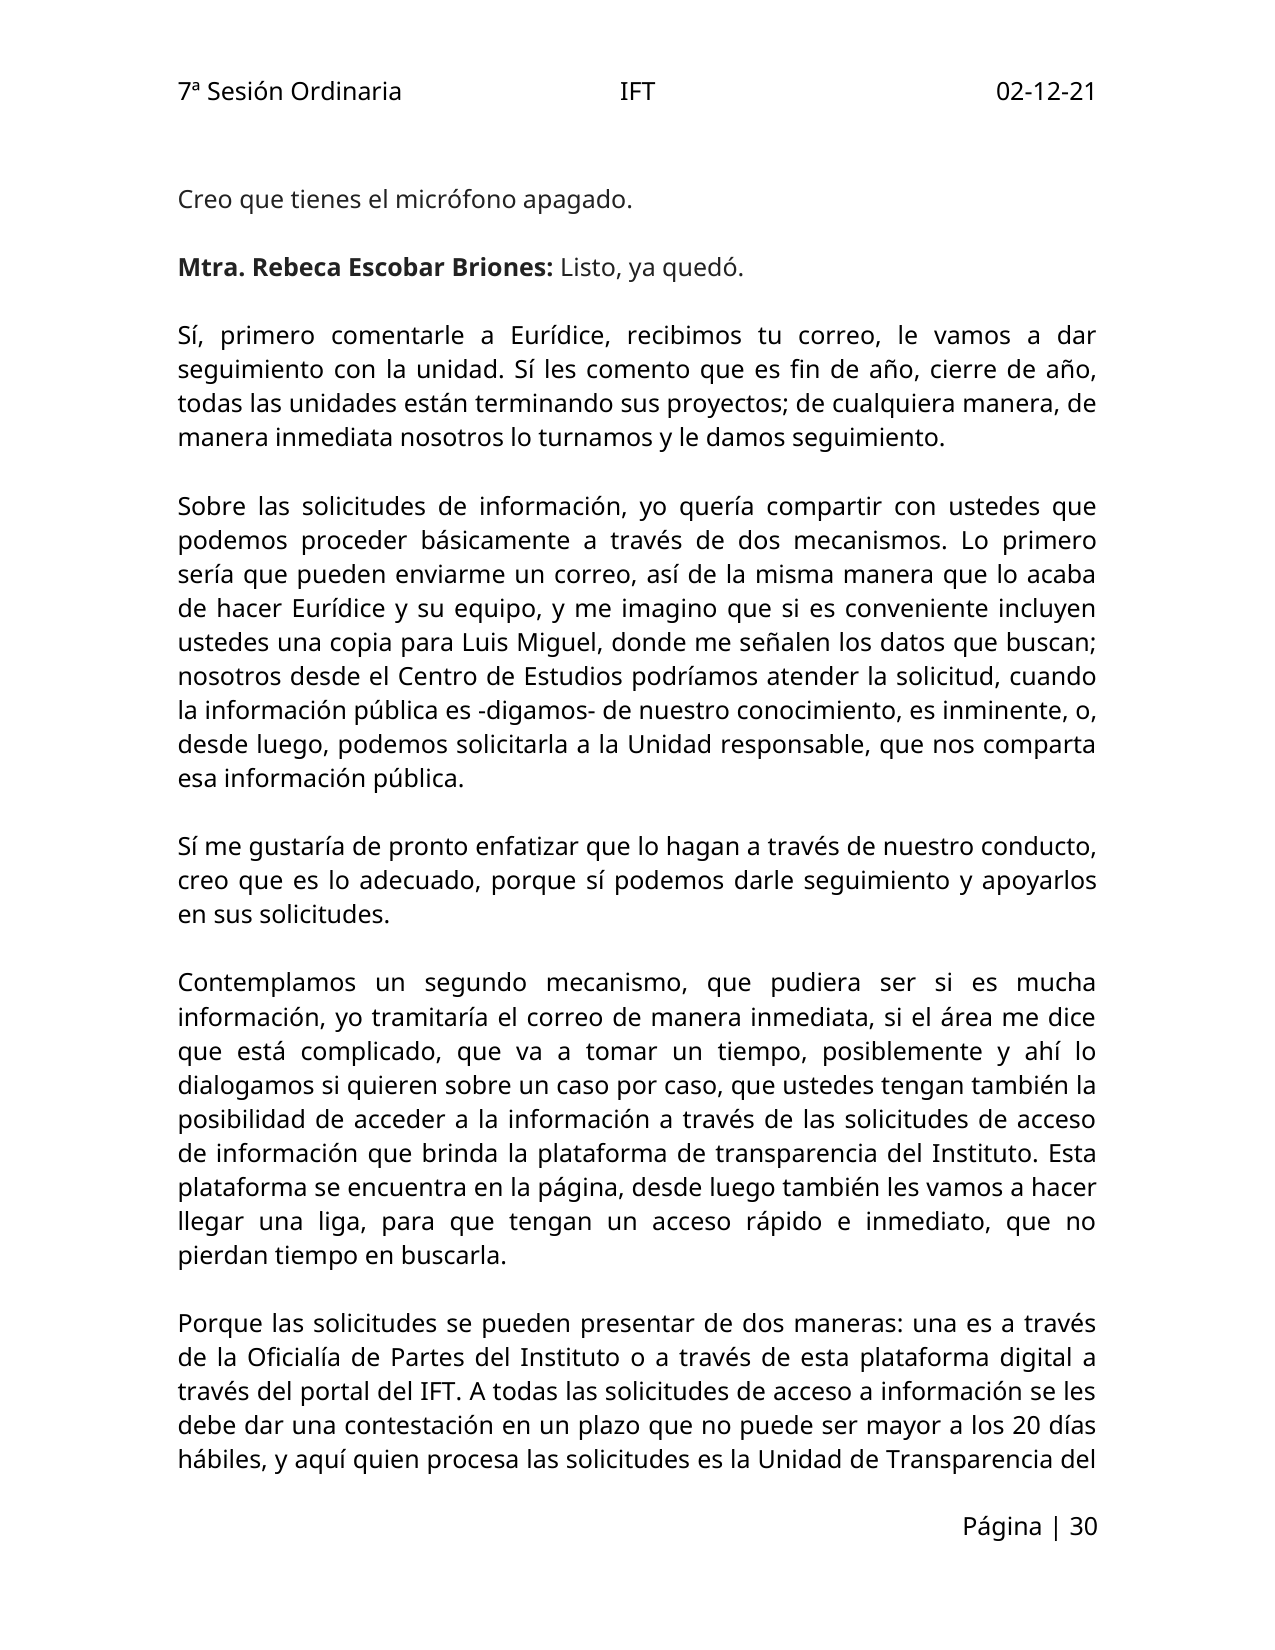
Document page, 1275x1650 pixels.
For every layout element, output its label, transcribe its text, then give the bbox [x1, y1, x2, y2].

text Sobre las solicitudes de información, yo quería compartir con ustedes que podemos proceder básicamente a través de dos mecanismos. Lo primero sería que pueden enviarme un correo, así de la misma manera que lo acaba de hacer Eurídice y su equipo, y me imagino que si es conveniente incluyen ustedes una copia para Luis Miguel, donde me señalen los datos que buscan; nosotros desde el Centro de Estudios podríamos atender la solicitud, cuando la información pública es -digamos- de nuestro conocimiento, es inminente, o, desde luego, podemos solicitarla a la Unidad responsable, que nos comparta esa información pública. [177, 488, 1098, 795]
text Sí me gustaría de pronto enfatizar que lo hagan a través de nuestro conducto, creo que es lo adecuado, porque sí podemos darle seguimiento y apoyarlos en sus solicitudes. [177, 829, 1098, 931]
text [177, 1306, 1098, 1476]
text Contemplamos un segundo mecanismo, que pudiera ser si es mucha información, yo tramitaría el correo de manera inmediata, si el área me dice que está complicado, que va a tomar un tiempo, posiblemente y ahí lo dialogamos si quieren sobre un caso por caso, que ustedes tengan también la posibilidad de acceder a la información a través de las solicitudes de acceso de información que brinda la plataforma de transparencia del Instituto. Esta plataforma se encuentra en la página, desde luego también les vamos a hacer llegar una liga, para que tengan un acceso rápido e inmediato, que no pierdan tiempo en buscarla. [177, 965, 1098, 1272]
text Sí, primero comentarle a Eurídice, recibimos tu correo, le vamos a dar seguimiento con la unidad. Sí les comento que es fin de año, cierre de año, todas las unidades están terminando sus proyectos; de cualquiera manera, de manera inmediata nosotros lo turnamos y le damos seguimiento. [177, 318, 1098, 454]
text Mtra. Rebeca Escobar Briones: Listo, ya quedó. [177, 250, 1098, 284]
text Creo que tienes el micrófono apagado. [177, 182, 1098, 216]
